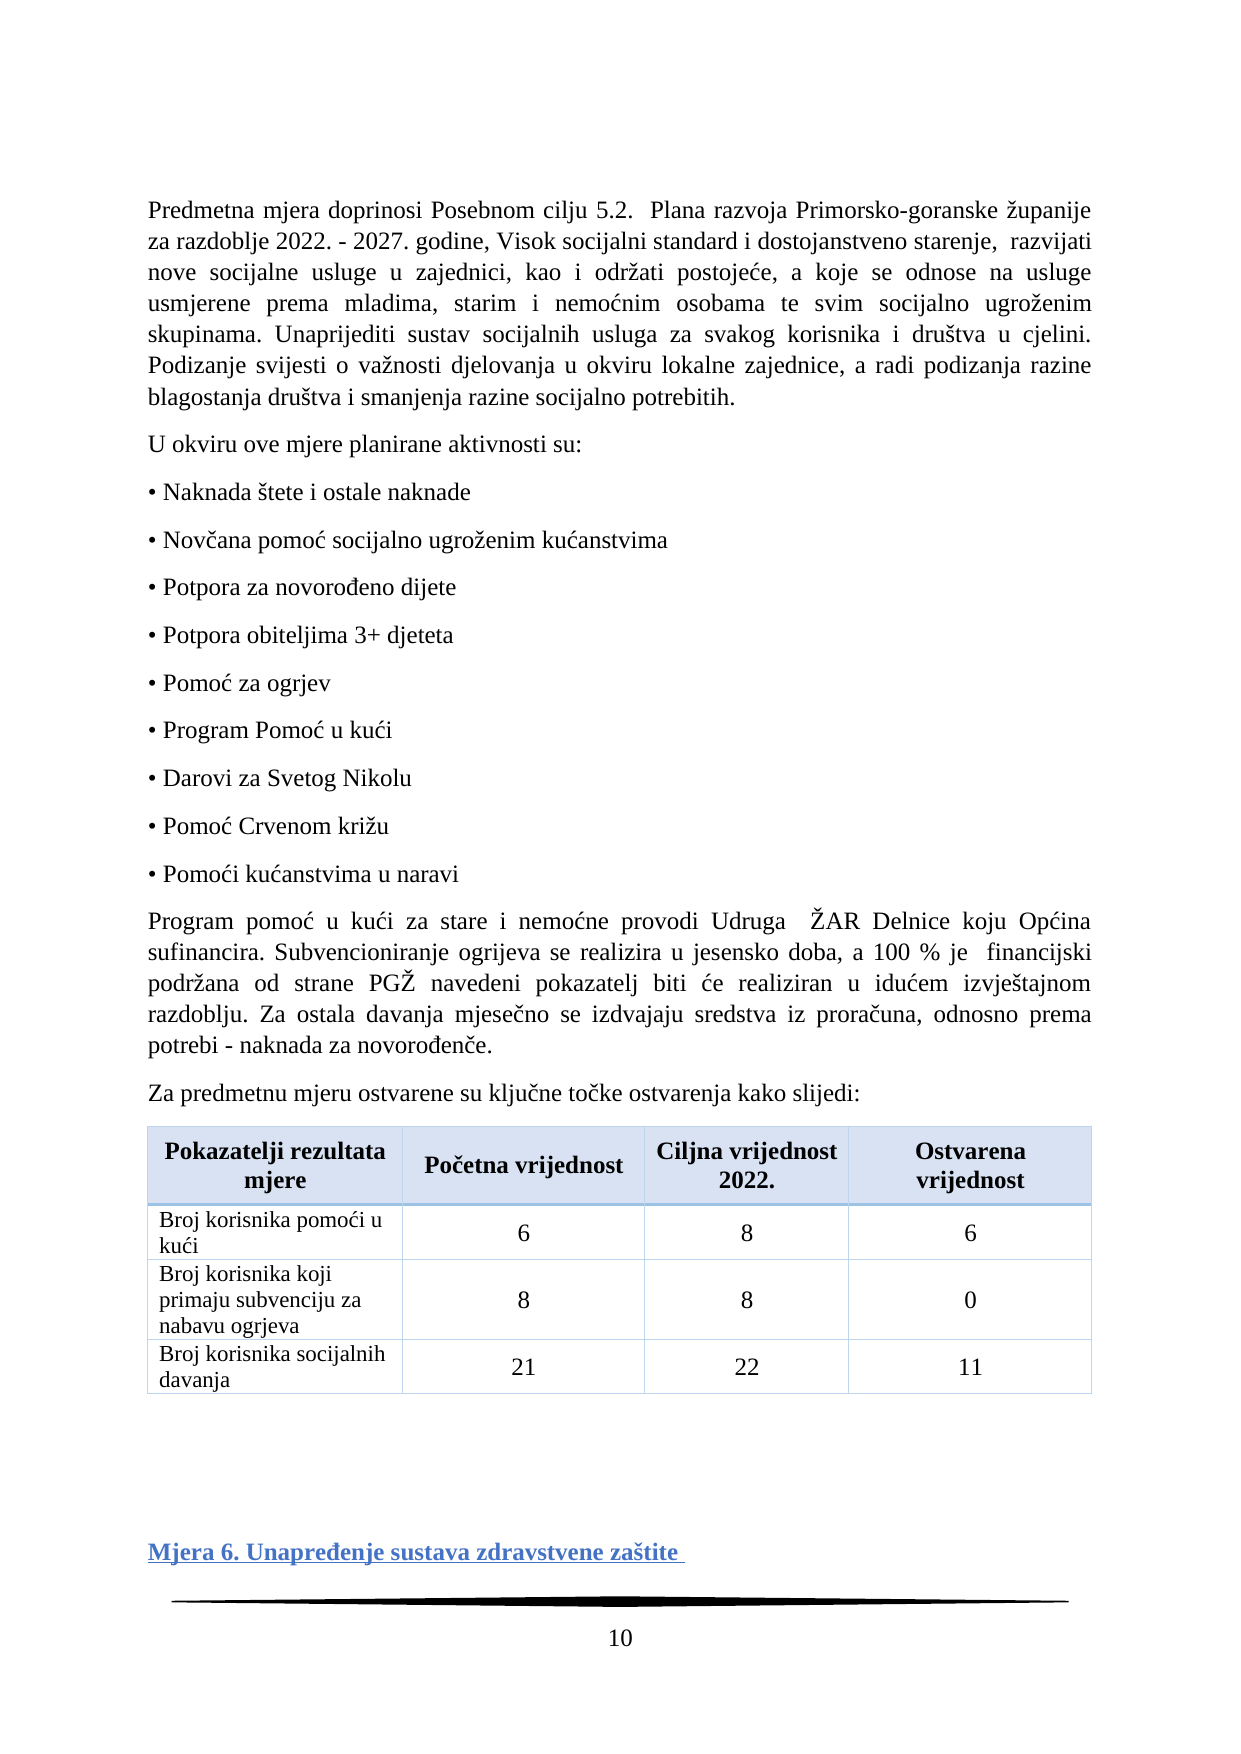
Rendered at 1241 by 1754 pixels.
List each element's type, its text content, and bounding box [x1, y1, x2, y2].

table_header Ciljna vrijednost 2022. [645, 1127, 848, 1203]
table_cell 8 [645, 1260, 848, 1339]
table_cell 6 [403, 1206, 644, 1259]
table_cell 8 [403, 1260, 644, 1339]
table_cell 6 [849, 1206, 1091, 1259]
table_header Ostvarena vrijednost [849, 1127, 1091, 1203]
text • Pomoć za ogrjev [148, 668, 1093, 697]
text • Pomoć Crvenom križu [148, 811, 1093, 840]
table_cell 21 [403, 1340, 644, 1393]
text • Potpora za novorođeno dijete [148, 572, 1093, 601]
table_cell 8 [645, 1206, 848, 1259]
table_cell Broj korisnika koji primaju subvenciju za nabavu ogrjeva [148, 1260, 402, 1339]
text • Program Pomoć u kući [148, 716, 1093, 744]
table_cell 22 [645, 1340, 848, 1393]
table_header Početna vrijednost [403, 1127, 644, 1203]
text • Novčana pomoć socijalno ugroženim kućanstvima [148, 525, 1093, 553]
text • Pomoći kućanstvima u naravi [148, 859, 1093, 887]
text Za predmetnu mjeru ostvarene su ključne točke ostvarenja kako slijedi: [148, 1078, 1093, 1107]
text U okviru ove mjere planirane aktivnosti su: [148, 429, 1093, 458]
text • Darovi za Svetog Nikolu [148, 763, 1093, 792]
text Program pomoć u kući za stare i nemoćne provodi Udruga ŽAR Delnice koju Općina sufinancira. Subvencioniranje ogrijeva se realizira u jesensko doba, a 100 % je financijski podržana od strane PGŽ navedeni pokazatelj biti će realiziran u idućem izvještajnom razdoblju. Za ostala davanja mjesečno se izdvajaju sredstva iz proračuna, odnosno prema potrebi - naknada za novorođenče. [148, 906, 1093, 1059]
table_cell 11 [849, 1340, 1091, 1393]
text Predmetna mjera doprinosi Posebnom cilju 5.2. Plana razvoja Primorsko-goranske županije za razdoblje 2022. - 2027. godine, Visok socijalni standard i dostojanstveno starenje, razvijati nove socijalne usluge u zajednici, kao i održati postojeće, a koje se odnose na usluge usmjerene prema mladima, starim i nemoćnim osobama te svim socijalno ugroženim skupinama. Unaprijediti sustav socijalnih usluga za svakog korisnika i društva u cjelini. Podizanje svijesti o važnosti djelovanja u okviru lokalne zajednice, a radi podizanja razine blagostanja društva i smanjenja razine socijalno potrebitih. [148, 195, 1093, 410]
table_cell 0 [849, 1260, 1091, 1339]
table_header Pokazatelji rezultata mjere [148, 1127, 402, 1203]
text • Naknada štete i ostale naknade [148, 477, 1093, 506]
text Mjera 6. Unapređenje sustava zdravstvene zaštite [148, 1537, 1093, 1566]
text • Potpora obiteljima 3+ djeteta [148, 620, 1093, 649]
table_cell Broj korisnika socijalnih davanja [148, 1340, 402, 1393]
table_cell Broj korisnika pomoći u kući [148, 1206, 402, 1259]
